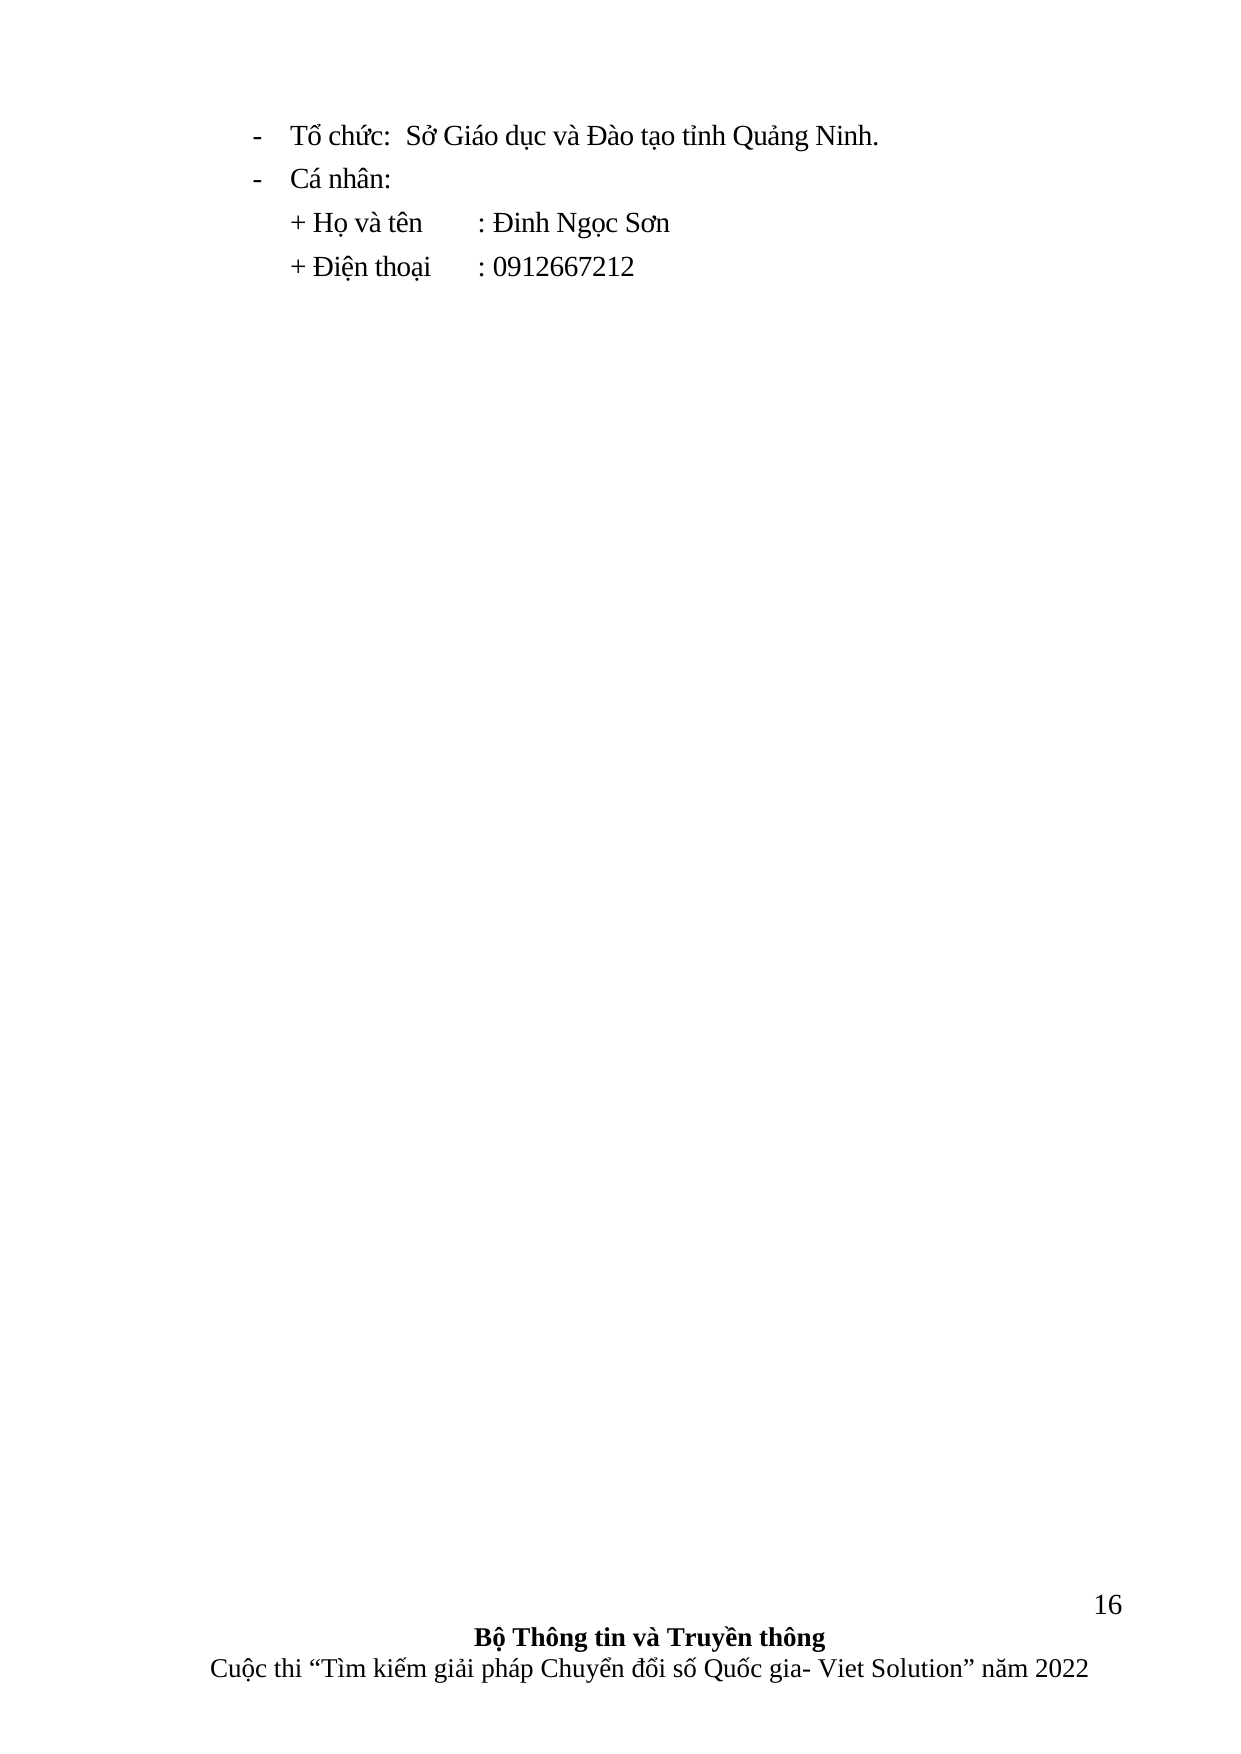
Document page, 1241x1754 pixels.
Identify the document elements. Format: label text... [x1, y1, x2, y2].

list Tổ chức: Sở Giáo dục và Đào tạo tỉnh Quảng Ninh. [177, 118, 1122, 152]
text + Điện thoại : 0912667212 [290, 249, 1122, 282]
text + Họ và tên : Đinh Ngọc Sơn [290, 205, 1122, 239]
list Cá nhân: [177, 162, 1122, 195]
